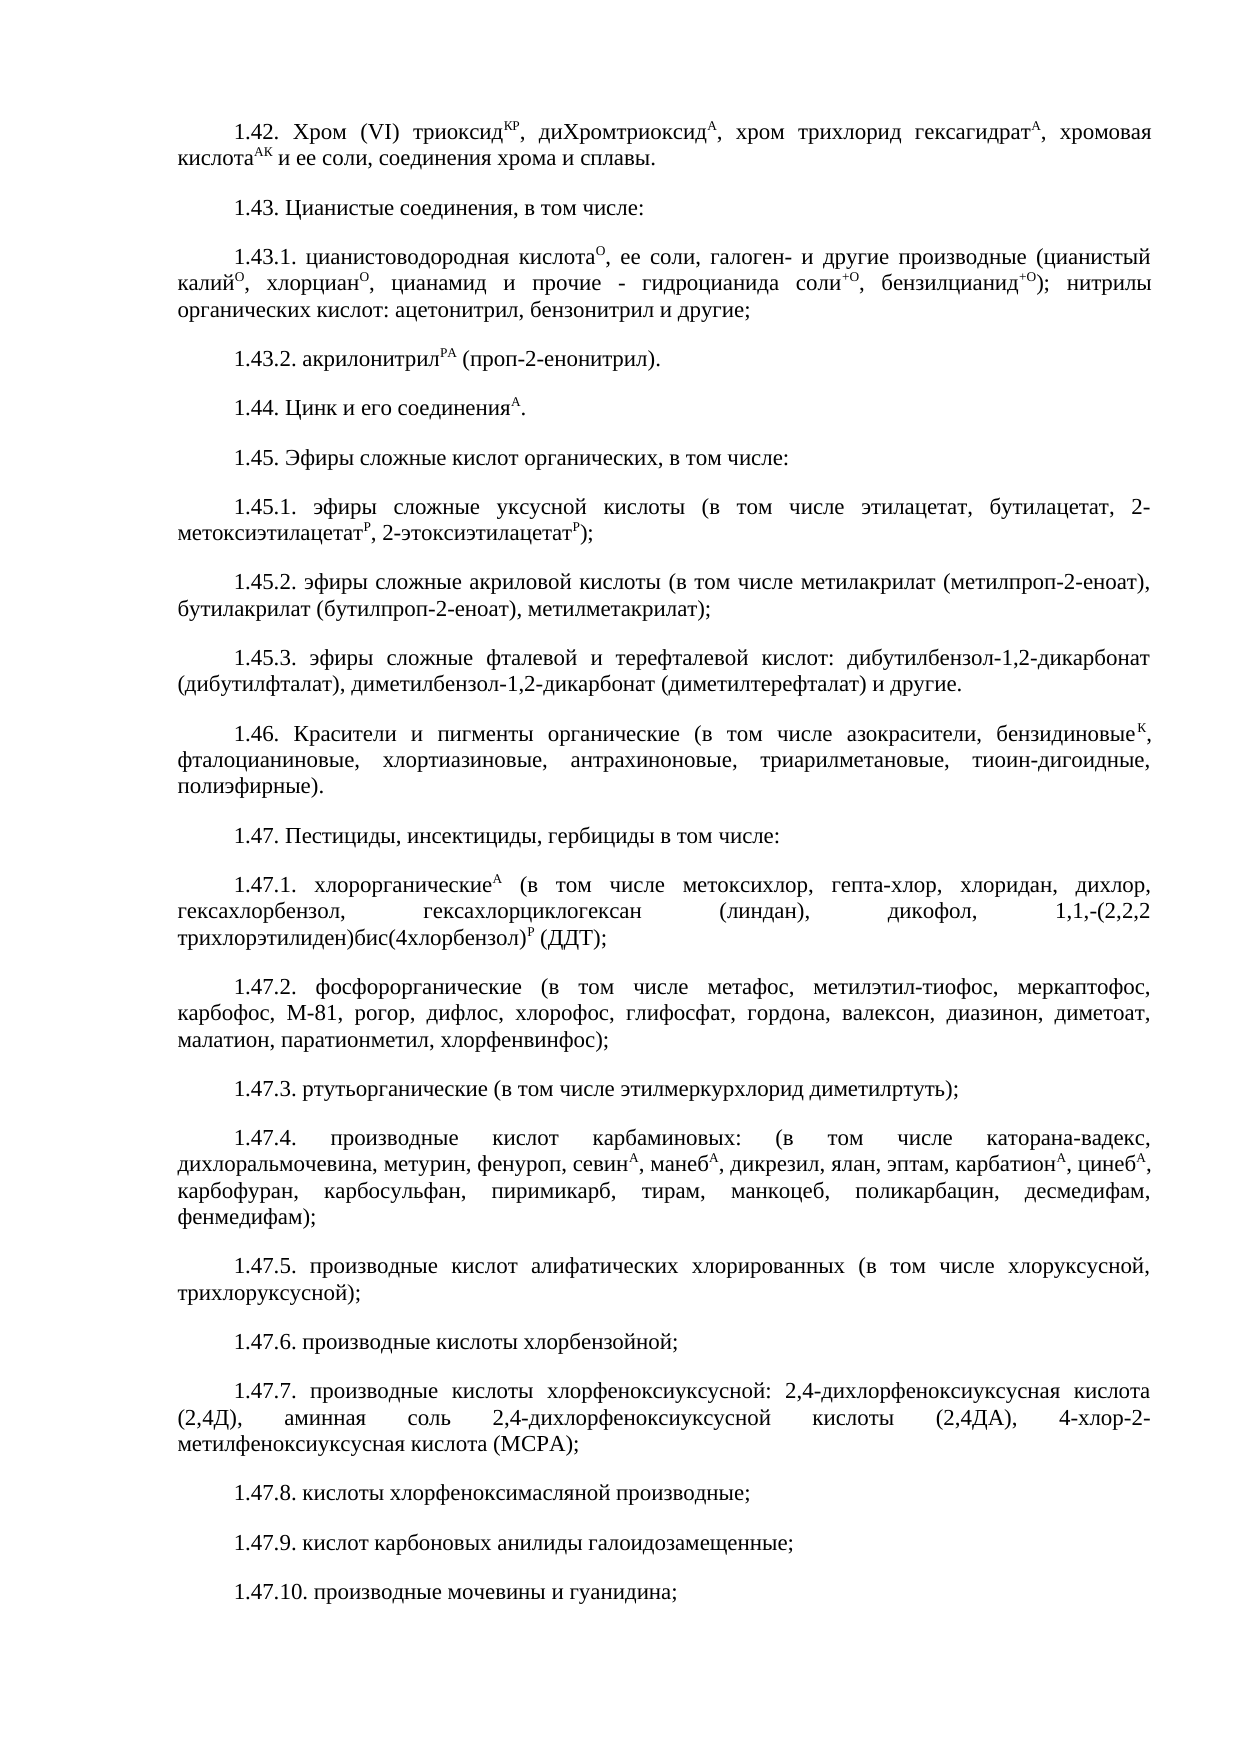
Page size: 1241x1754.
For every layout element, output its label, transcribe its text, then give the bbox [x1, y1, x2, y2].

text 1.47.10. производные мочевины и гуанидина; [177, 1578, 1152, 1604]
text 1.43. Цианистые соединения, в том числе: [177, 194, 1152, 220]
text 1.45.2. эфиры сложные акриловой кислоты (в том числе метилакрилат (метилпроп-2-еноат), бутилакрилат (бутилпроп-2-еноат), метилметакрилат); [177, 568, 1152, 621]
text 1.45.3. эфиры сложные фталевой и терефталевой кислот: дибутилбензол-1,2-дикарбонат (дибутилфталат), диметилбензол-1,2-дикарбонат (диметилтерефталат) и другие. [177, 644, 1152, 697]
text 1.43.1. цианистоводородная кислотаО, ее соли, галоген- и другие производные (цианистый калийО, хлорцианО, цианамид и прочие - гидроцианида соли+О, бензилцианид+О); нитрилы органических кислот: ацетонитрил, бензонитрил и другие; [177, 243, 1152, 322]
text 1.44. Цинк и его соединенияА. [177, 394, 1152, 421]
text 1.45.1. эфиры сложные уксусной кислоты (в том числе этилацетат, бутилацетат, 2-метоксиэтилацетатР, 2-этоксиэтилацетатР); [177, 493, 1152, 546]
text 1.42. Хром (VI) триоксидКР, диХромтриоксидА, хром трихлорид гексагидратА, хромовая кислотаАК и ее соли, соединения хрома и сплавы. [177, 118, 1152, 171]
text 1.47.3. ртутьорганические (в том числе этилмеркурхлорид диметилртуть); [177, 1075, 1152, 1101]
text 1.47.6. производные кислоты хлорбензойной; [177, 1328, 1152, 1354]
text 1.47.2. фосфорорганические (в том числе метафос, метилэтил-тиофос, меркаптофос, карбофос, М-81, рогор, дифлос, хлорофос, глифосфат, гордона, валексон, диазинон, диметоат, малатион, паратионметил, хлорфенвинфос); [177, 973, 1152, 1052]
text 1.43.2. акрилонитрилРА (проп-2-енонитрил). [177, 345, 1152, 371]
text 1.47. Пестициды, инсектициды, гербициды в том числе: [177, 822, 1152, 848]
text 1.47.5. производные кислот алифатических хлорированных (в том числе хлоруксусной, трихлоруксусной); [177, 1252, 1152, 1305]
text 1.47.8. кислоты хлорфеноксимасляной производные; [177, 1479, 1152, 1506]
text 1.46. Красители и пигменты органические (в том числе азокрасители, бензидиновыеК, фталоцианиновые, хлортиазиновые, антрахиноновые, триарилметановые, тиоин-дигоидные, полиэфирные). [177, 720, 1152, 799]
text 1.47.7. производные кислоты хлорфеноксиуксусной: 2,4-дихлорфеноксиуксусная кислота (2,4Д), аминная соль 2,4-дихлорфеноксиуксусной кислоты (2,4ДА), 4-хлор-2-метилфеноксиуксусная кислота (МСРА); [177, 1377, 1152, 1456]
text 1.45. Эфиры сложные кислот органических, в том числе: [177, 443, 1152, 470]
text 1.47.1. хлорорганическиеА (в том числе метоксихлор, гепта-хлор, хлоридан, дихлор, гексахлорбензол, гексахлорциклогексан (линдан), дикофол, 1,1,-(2,2,2 трихлорэтилиден)бис(4хлорбензол)Р (ДДТ); [177, 871, 1152, 950]
text 1.47.9. кислот карбоновых анилиды галоидозамещенные; [177, 1529, 1152, 1555]
text 1.47.4. производные кислот карбаминовых: (в том числе каторана-вадекс, дихлоральмочевина, метурин, фенуроп, севинА, манебА, дикрезил, ялан, эптам, карбатионА, цинебА, карбофуран, карбосульфан, пиримикарб, тирам, манкоцеб, поликарбацин, десмедифам, фенмедифам); [177, 1124, 1152, 1229]
